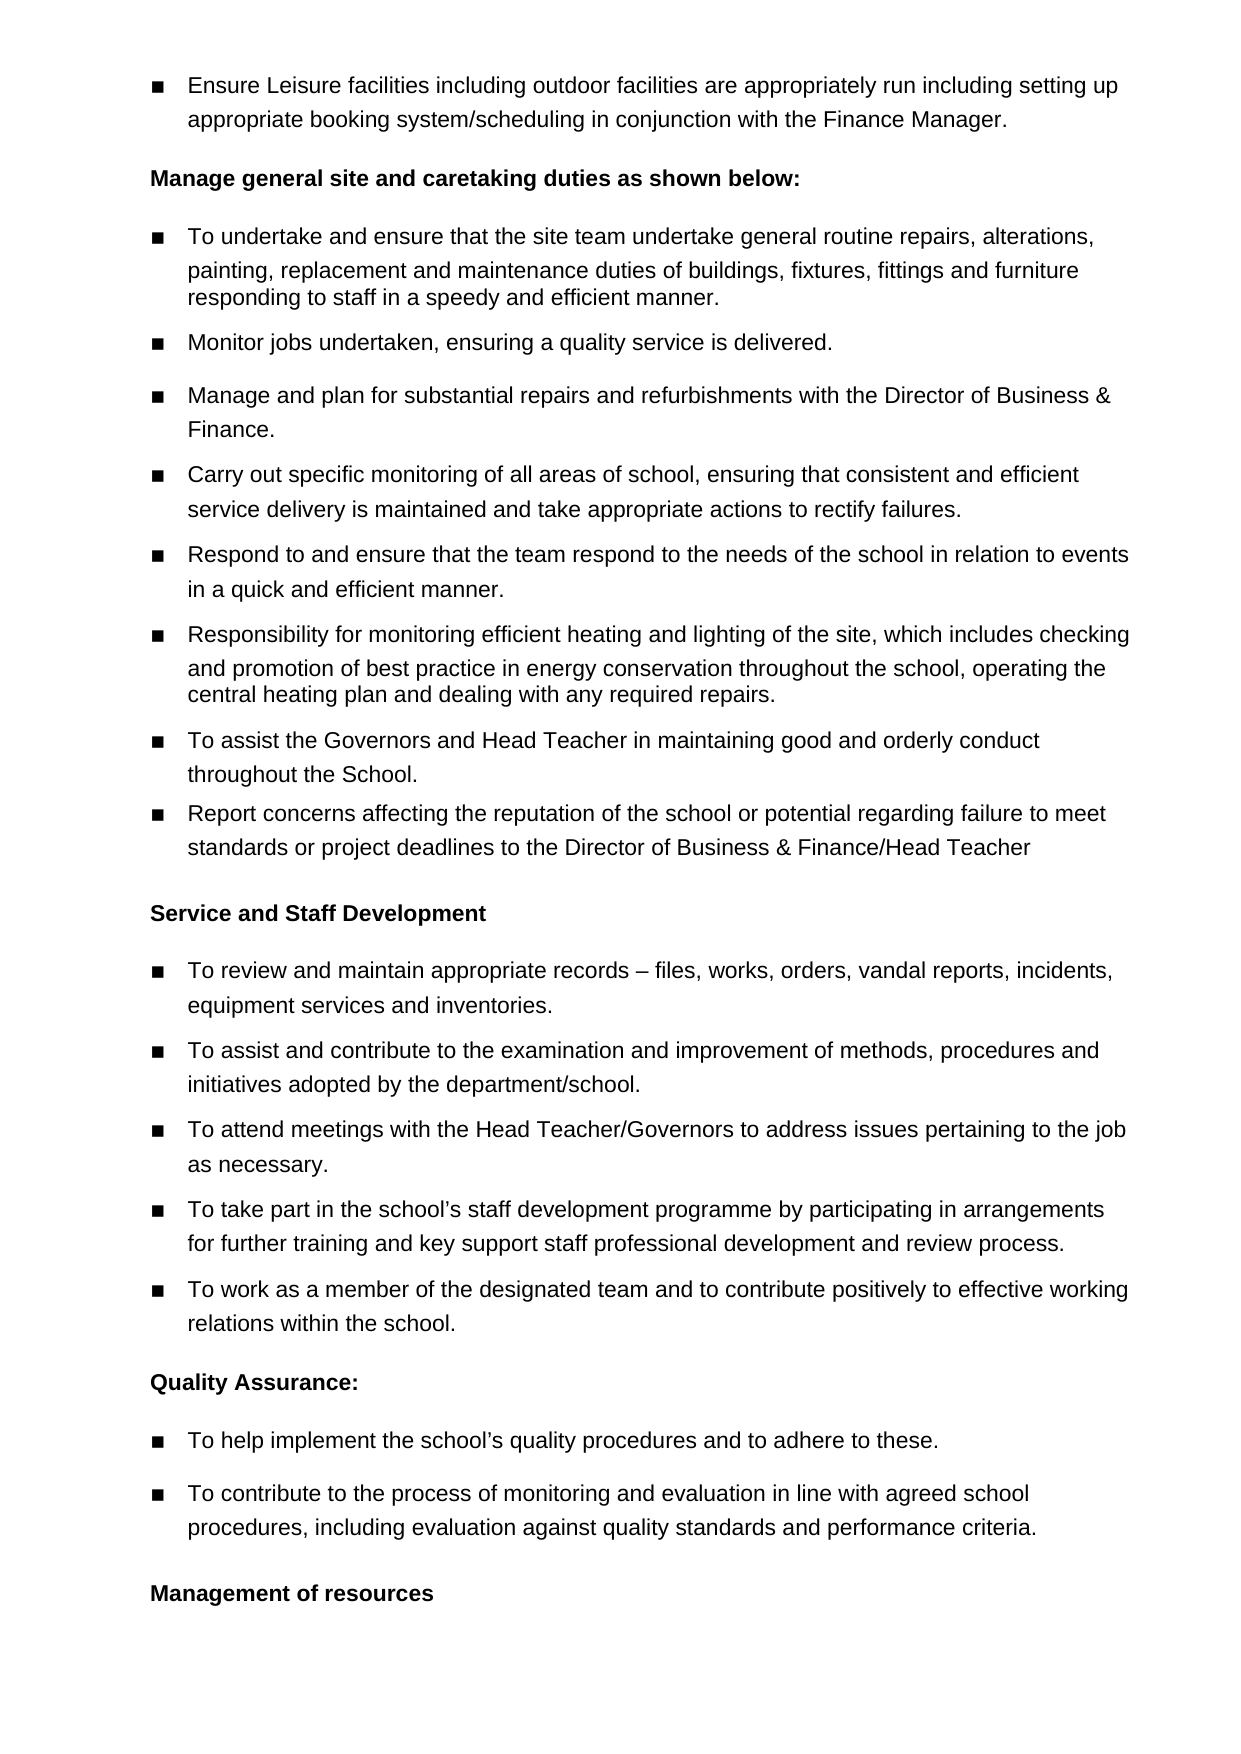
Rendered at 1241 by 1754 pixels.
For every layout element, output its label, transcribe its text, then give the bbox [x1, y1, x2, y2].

list Report concerns affecting the reputation of the school or potential regarding failure to meet standards or project deadlines to the Director of Business & Finance/Head Teacher [150, 787, 1152, 861]
list To assist and contribute to the examination and improvement of methods, procedures and initiatives adopted by the department/school. [150, 1024, 1133, 1098]
list To assist the Governors and Head Teacher in maintaining good and orderly conduct throughout the School. [150, 714, 1133, 787]
list Responsibility for monitoring efficient heating and lighting of the site, which includes checking and promotion of best practice in energy conservation throughout the school, operating the central heating plan and dealing with any required repairs. [150, 608, 1133, 708]
list To undertake and ensure that the site team undertake general routine repairs, alterations, painting, replacement and maintenance duties of buildings, fixtures, fittings and furniture responding to staff in a speedy and efficient manner. [150, 210, 1133, 310]
text Quality Assurance: [150, 1369, 1133, 1395]
list To attend meetings with the Head Teacher/Governors to address issues pertaining to the job as necessary. [150, 1104, 1133, 1177]
list Respond to and ensure that the team respond to the needs of the school in relation to events in a quick and efficient manner. [150, 528, 1133, 602]
list Monitor jobs undertaken, ensuring a quality service is delivered. [150, 316, 1133, 363]
list Carry out specific monitoring of all areas of school, ensuring that consistent and efficient service delivery is maintained and take appropriate actions to rectify failures. [150, 449, 1133, 522]
text Management of resources [150, 1579, 1133, 1606]
text Manage general site and caretaking duties as shown below: [150, 165, 1133, 191]
list Ensure Leisure facilities including outdoor facilities are appropriately run including setting up appropriate booking system/scheduling in conjunction with the Finance Manager. [150, 59, 1133, 132]
list To take part in the school’s staff development programme by participating in arrangements for further training and key support staff professional development and review process. [150, 1183, 1133, 1257]
list Manage and plan for substantial repairs and refurbishments with the Director of Business & Finance. [150, 369, 1133, 443]
list To contribute to the process of monitoring and evaluation in line with agreed school procedures, including evaluation against quality standards and performance criteria. [150, 1467, 1133, 1541]
list To work as a member of the designated team and to contribute positively to effective working relations within the school. [150, 1263, 1133, 1336]
list To review and maintain appropriate records – files, works, orders, vandal reports, incidents, equipment services and inventories. [150, 945, 1133, 1018]
text Service and Staff Development [150, 899, 1133, 926]
list To help implement the school’s quality procedures and to adhere to these. [150, 1414, 1133, 1461]
